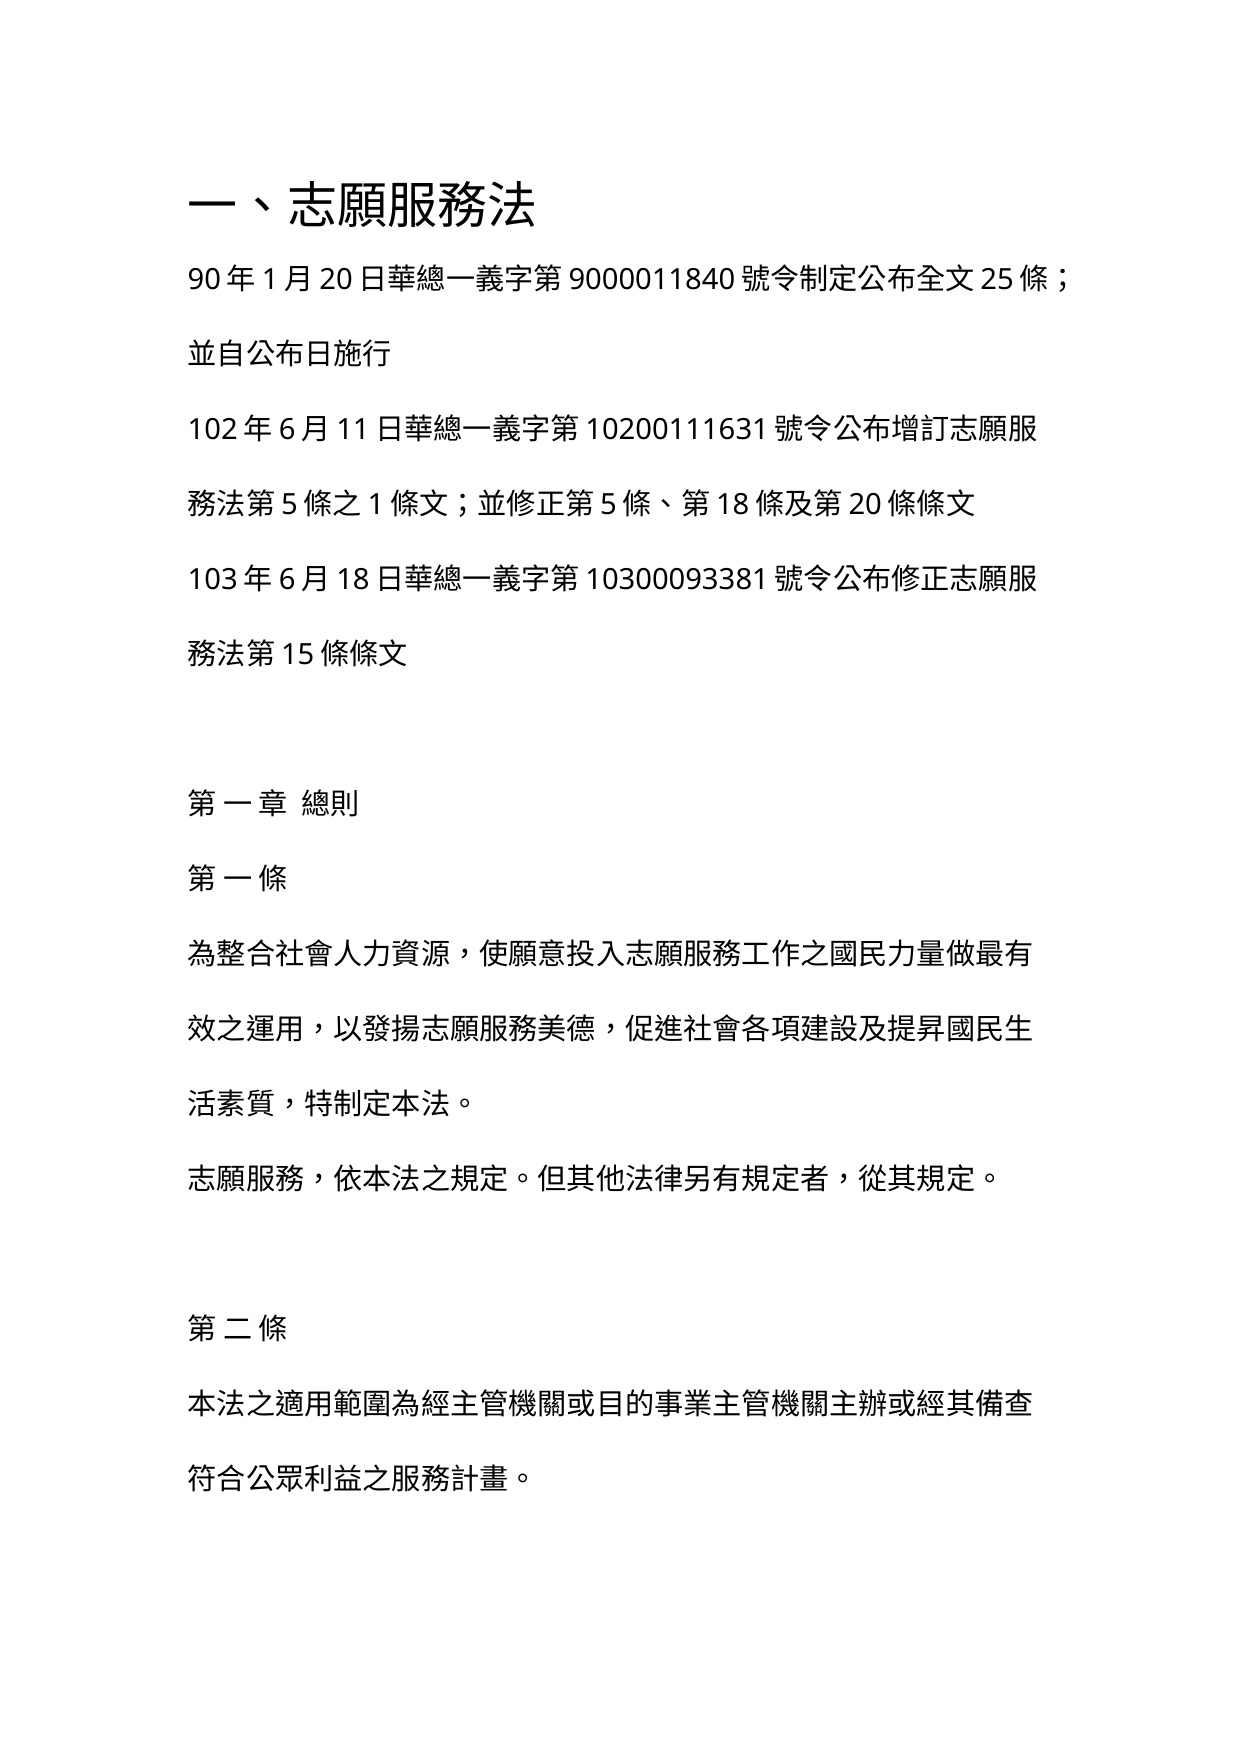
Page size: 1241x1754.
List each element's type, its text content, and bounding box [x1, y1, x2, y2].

text 第 二 條 [187, 1289, 1053, 1364]
text 一、志願服務法 [187, 164, 1053, 239]
text 第 一 章 總則 [187, 764, 1053, 839]
text 102年6月11日華總一義字第10200111631號令公布增訂志願服務法第5條之1條文；並修正第5條、第18條及第20條條文 [187, 389, 1053, 539]
text 第 一 條 [187, 839, 1053, 914]
text 90年1月20日華總一義字第9000011840號令制定公布全文25條；並自公布日施行 [187, 239, 1053, 389]
text 103年6月18日華總一義字第10300093381號令公布修正志願服務法第15條條文 [187, 539, 1053, 689]
text 本法之適用範圍為經主管機關或目的事業主管機關主辦或經其備查符合公眾利益之服務計畫。 [187, 1364, 1053, 1514]
text 為整合社會人力資源，使願意投入志願服務工作之國民力量做最有效之運用，以發揚志願服務美德，促進社會各項建設及提昇國民生活素質，特制定本法。 [187, 914, 1053, 1139]
text 志願服務，依本法之規定。但其他法律另有規定者，從其規定。 [187, 1139, 1053, 1214]
